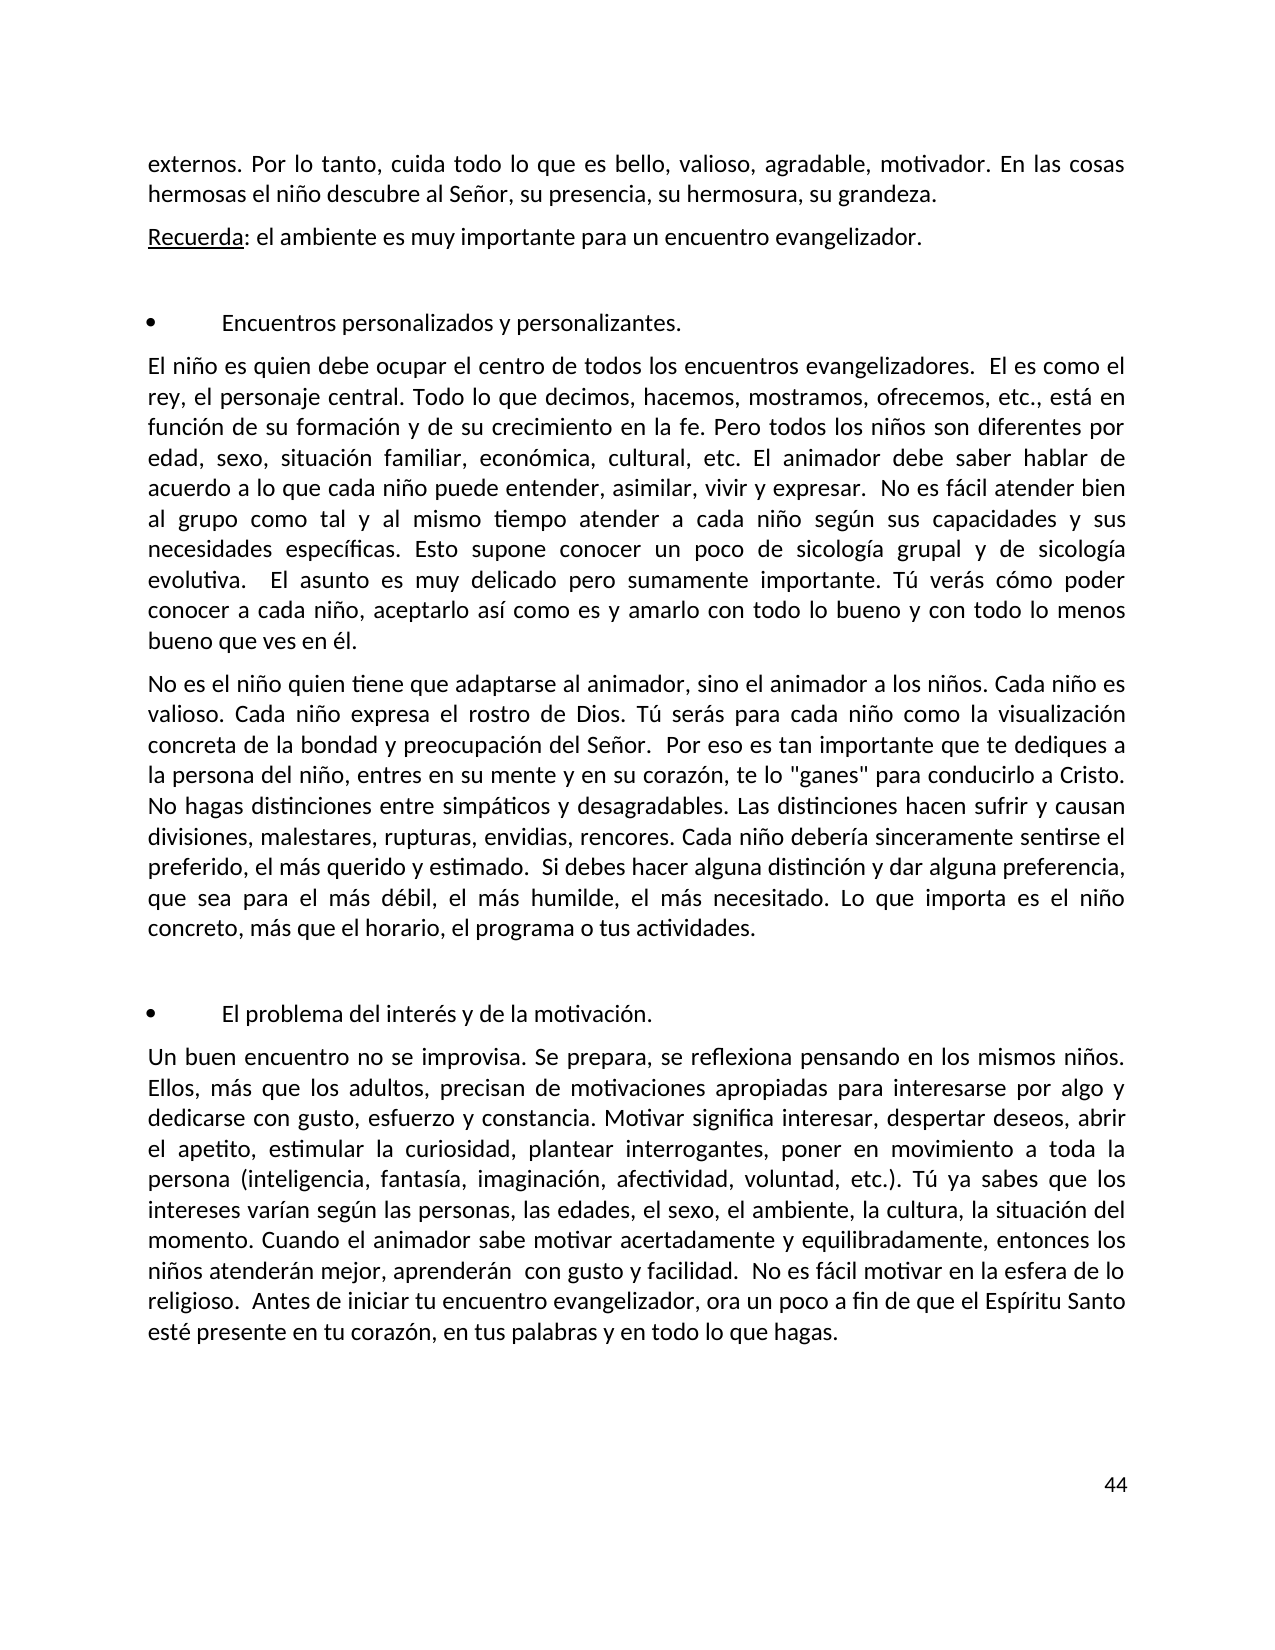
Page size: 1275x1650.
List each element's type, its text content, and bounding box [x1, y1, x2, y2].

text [148, 148, 1127, 209]
text No es el niño quien tiene que adaptarse al animador, sino el animador a los niños. Cada niño es valioso. Cada niño expresa el rostro de Dios. Tú serás para cada niño como la visualización concreta de la bondad y preocupación del Señor. Por eso es tan importante que te dediques a la persona del niño, entres en su mente y en su corazón, te lo "ganes" para conducirlo a Cristo. No hagas distinciones entre simpáticos y desagradables. Las distinciones hacen sufrir y causan divisiones, malestares, rupturas, envidias, rencores. Cada niño debería sinceramente sentirse el preferido, el más querido y estimado. Si debes hacer alguna distinción y dar alguna preferencia, que sea para el más débil, el más humilde, el más necesitado. Lo que importa es el niño concreto, más que el horario, el programa o tus actividades. [148, 668, 1127, 943]
text El niño es quien debe ocupar el centro de todos los encuentros evangelizadores. El es como el rey, el personaje central. Todo lo que decimos, hacemos, mostramos, ofrecemos, etc., está en función de su formación y de su crecimiento en la fe. Pero todos los niños son diferentes por edad, sexo, situación familiar, económica, cultural, etc. El animador debe saber hablar de acuerdo a lo que cada niño puede entender, asimilar, vivir y expresar. No es fácil atender bien al grupo como tal y al mismo tiempo atender a cada niño según sus capacidades y sus necesidades específicas. Esto supone conocer un poco de sicología grupal y de sicología evolutiva. El asunto es muy delicado pero sumamente importante. Tú verás cómo poder conocer a cada niño, aceptarlo así como es y amarlo con todo lo bueno y con todo lo menos bueno que ves en él. [148, 350, 1127, 656]
list Encuentros personalizados y personalizantes. [146, 307, 1127, 338]
text Un buen encuentro no se improvisa. Se prepara, se reflexiona pensando en los mismos niños. Ellos, más que los adultos, precisan de motivaciones apropiadas para interesarse por algo y dedicarse con gusto, esfuerzo y constancia. Motivar significa interesar, despertar deseos, abrir el apetito, estimular la curiosidad, plantear interrogantes, poner en movimiento a toda la persona (inteligencia, fantasía, imaginación, afectividad, voluntad, etc.). Tú ya sabes que los intereses varían según las personas, las edades, el sexo, el ambiente, la cultura, la situación del momento. Cuando el animador sabe motivar acertadamente y equilibradamente, entonces los niños atenderán mejor, aprenderán con gusto y facilidad. No es fácil motivar en la esfera de lo religioso. Antes de iniciar tu encuentro evangelizador, ora un poco a fin de que el Espíritu Santo esté presente en tu corazón, en tus palabras y en todo lo que hagas. [148, 1041, 1127, 1346]
text Recuerda: el ambiente es muy importante para un encuentro evangelizador. [148, 221, 1127, 252]
list El problema del interés y de la motivación. [146, 998, 1127, 1029]
